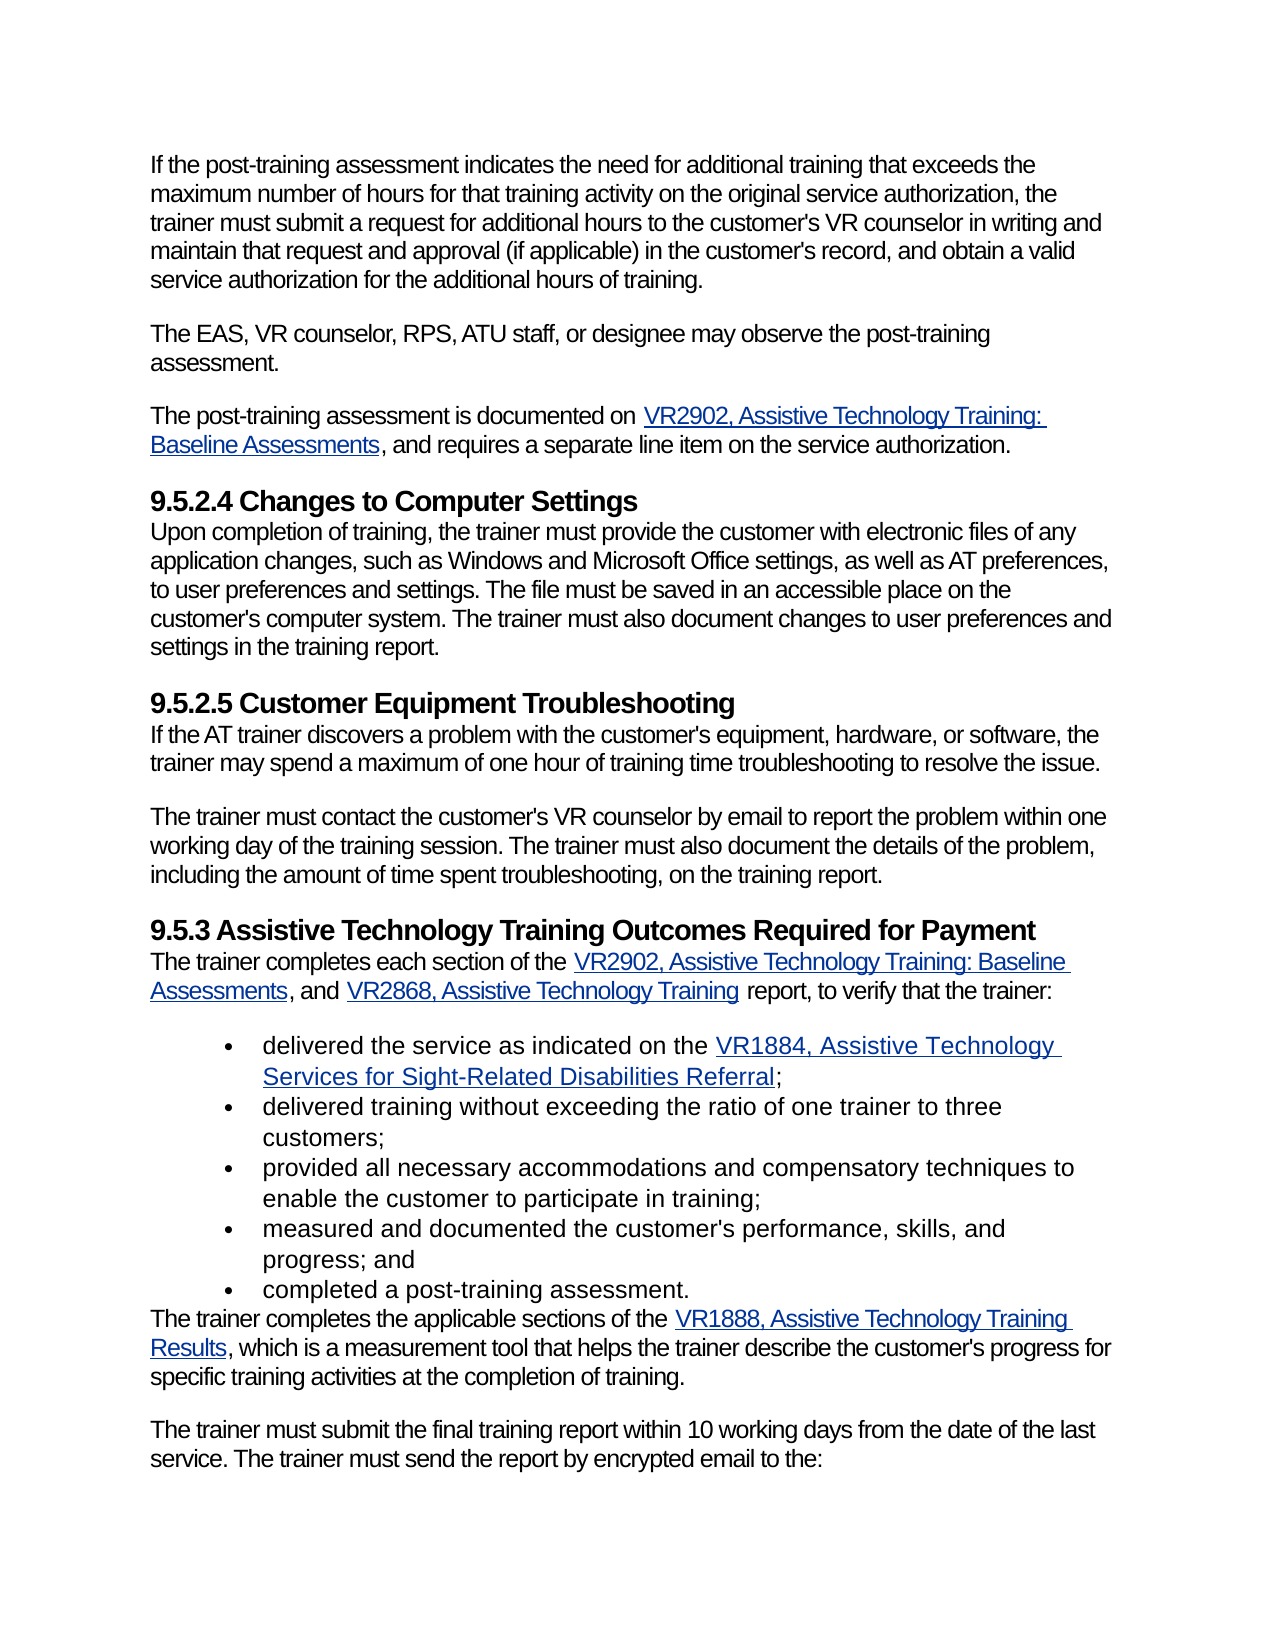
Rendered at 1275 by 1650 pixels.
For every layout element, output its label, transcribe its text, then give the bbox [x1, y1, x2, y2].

text The trainer completes the applicable sections of the VR1888, Assistive Technology Training Results, which is a measurement tool that helps the trainer describe the customer's progress for specific training activities at the completion of training. [150, 1304, 1125, 1390]
list measured and documented the customer's performance, skills, and progress; and [225, 1212, 1087, 1273]
text The trainer completes each section of the VR2902, Assistive Technology Training: Baseline Assessments, and VR2868, Assistive Technology Training report, to verify that the trainer: [150, 947, 1125, 1004]
text The trainer must submit the final training report within 10 working days from the date of the last service. The trainer must send the report by encrypted email to the: [150, 1415, 1125, 1473]
list completed a post-training assessment. [225, 1273, 1087, 1304]
list delivered training without exceeding the ratio of one trainer to three customers; [225, 1090, 1087, 1151]
list provided all necessary accommodations and compensatory techniques to enable the customer to participate in training; [225, 1151, 1087, 1212]
subtitle 9.5.2.5 Customer Equipment Troubleshooting [150, 686, 1125, 719]
subtitle 9.5.2.4 Changes to Computer Settings [150, 484, 1125, 517]
text The post-training assessment is documented on VR2902, Assistive Technology Training: Baseline Assessments, and requires a separate line item on the service authorization. [150, 401, 1125, 459]
text The trainer must contact the customer's VR counselor by email to report the problem within one working day of the training session. The trainer must also document the details of the problem, including the amount of time spent troubleshooting, on the training report. [150, 802, 1125, 888]
text The EAS, VR counselor, RPS, ATU staff, or designee may observe the post-training assessment. [150, 319, 1125, 376]
list delivered the service as indicated on the VR1884, Assistive Technology Services for Sight-Related Disabilities Referral; [225, 1029, 1087, 1090]
subtitle 9.5.3 Assistive Technology Training Outcomes Required for Payment [150, 913, 1125, 947]
text If the post-training assessment indicates the need for additional training that exceeds the maximum number of hours for that training activity on the original service authorization, the trainer must submit a request for additional hours to the customer's VR counselor in writing and maintain that request and approval (if applicable) in the customer's record, and obtain a valid service authorization for the additional hours of training. [150, 150, 1125, 294]
text Upon completion of training, the trainer must provide the customer with electronic files of any application changes, such as Windows and Microsoft Office settings, as well as AT preferences, to user preferences and settings. The file must be saved in an accessible place on the customer's computer system. The trainer must also document changes to user preferences and settings in the training report. [150, 517, 1125, 661]
text If the AT trainer discovers a problem with the customer's equipment, hardware, or software, the trainer may spend a maximum of one hour of training time troubleshooting to resolve the issue. [150, 719, 1125, 777]
